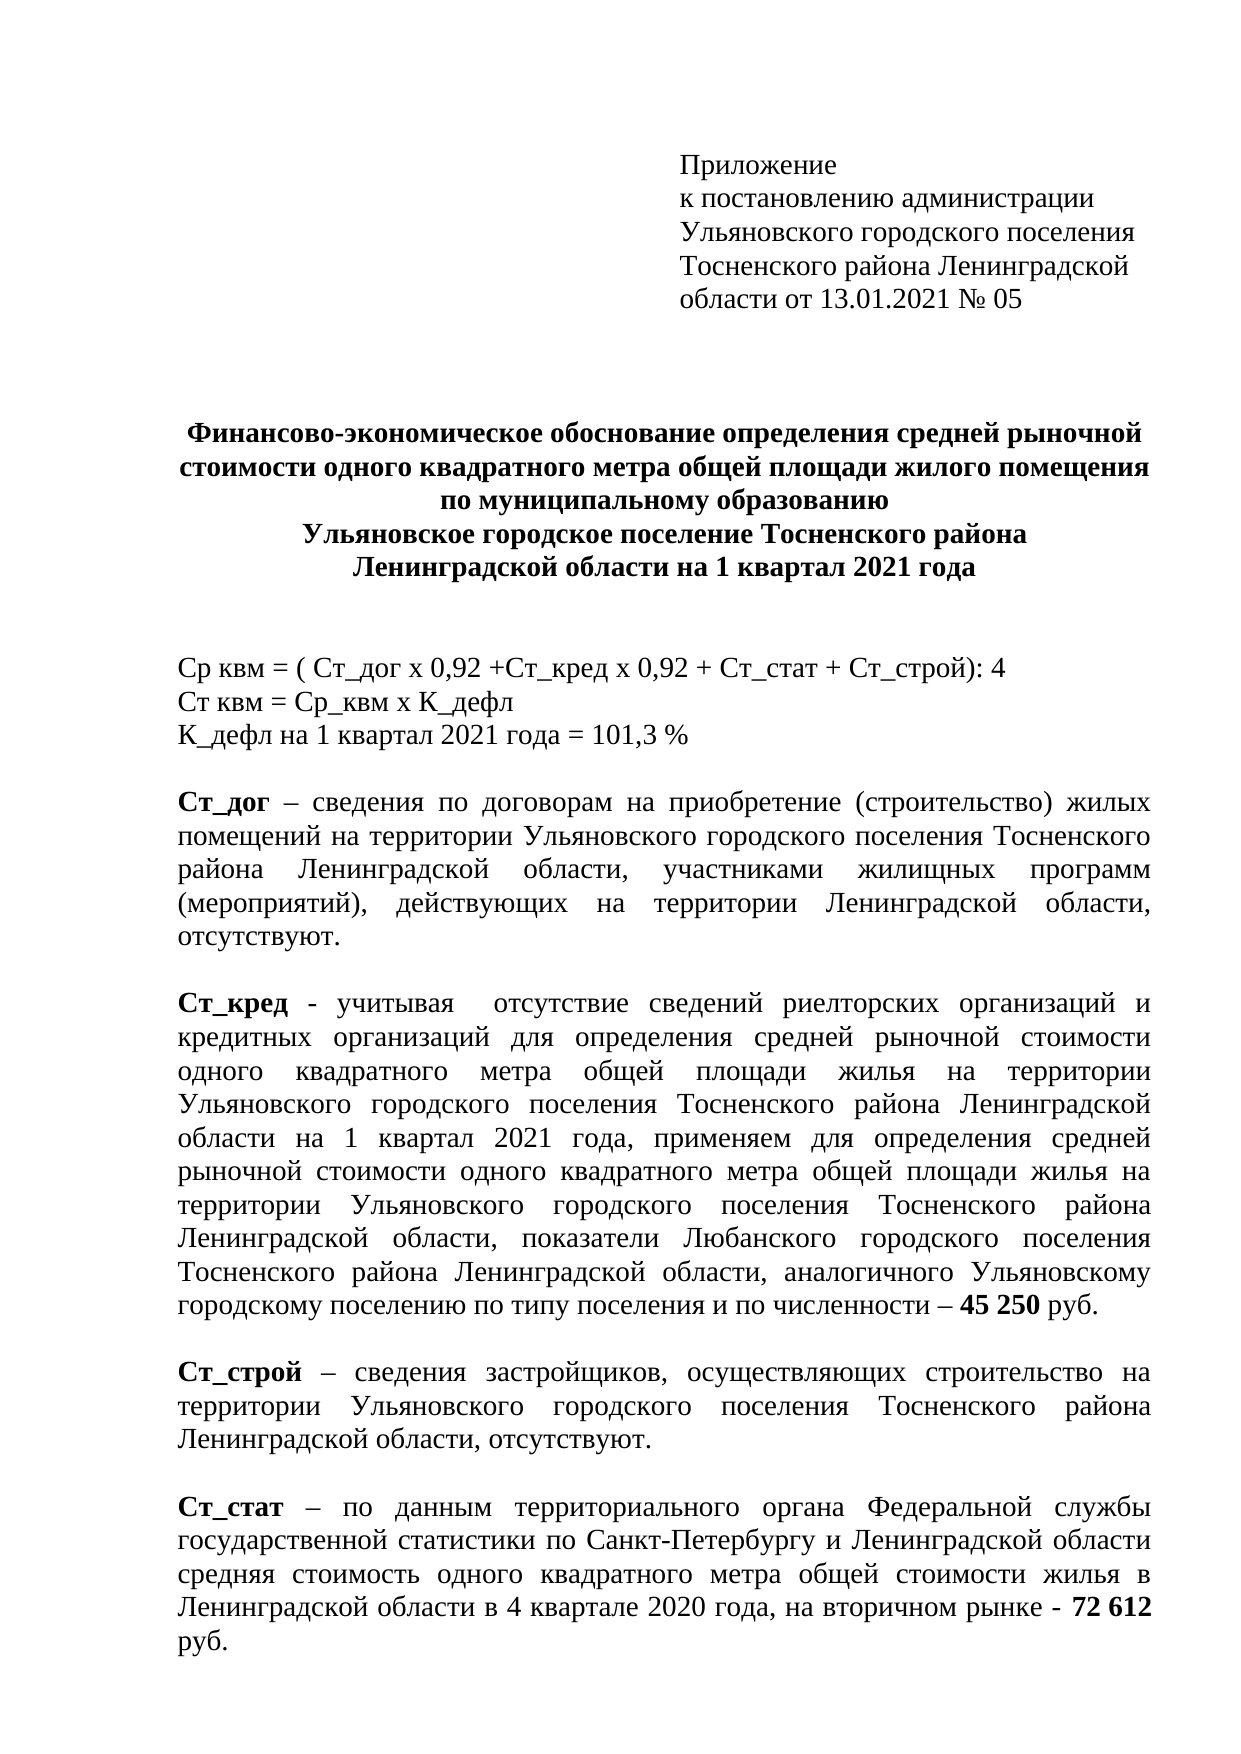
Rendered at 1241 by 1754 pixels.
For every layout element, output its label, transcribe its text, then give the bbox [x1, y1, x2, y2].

text Ульяновского городского поселения [679, 214, 1152, 248]
text Приложение [679, 147, 1152, 181]
text Ульяновское городское поселение Тосненского района [177, 516, 1152, 549]
text Финансово-экономическое обоснование определения средней рыночной стоимости одного квадратного метра общей площади жилого помещения по муниципальному образованию [177, 415, 1152, 516]
text Ст_кред - учитывая отсутствие сведений риелторских организаций и кредитных организаций для определения средней рыночной стоимости одного квадратного метра общей площади жилья на территории Ульяновского городского поселения Тосненского района Ленинградской области на 1 квартал 2021 года, применяем для определения средней рыночной стоимости одного квадратного метра общей площади жилья на территории Ульяновского городского поселения Тосненского района Ленинградской области, показатели Любанского городского поселения Тосненского района Ленинградской области, аналогичного Ульяновскому городскому поселению по типу поселения и по численности – 45 250 руб. [177, 986, 1152, 1321]
text Ленинградской области на 1 квартал 2021 года [177, 549, 1152, 583]
text Тосненского района Ленинградской области от 13.01.2021 № 05 [679, 248, 1152, 315]
text Ст_строй – сведения застройщиков, осуществляющих строительство на территории Ульяновского городского поселения Тосненского района Ленинградской области, отсутствуют. [177, 1354, 1152, 1455]
text Ст_стат – по данным территориального органа Федеральной службы государственной статистики по Санкт-Петербургу и Ленинградской области средняя стоимость одного квадратного метра общей стоимости жилья в Ленинградской области в 4 квартале 2020 года, на вторичном рынке - 72 612 руб. [177, 1489, 1152, 1656]
text К_дефл на 1 квартал 2021 года = 101,3 % [177, 717, 1152, 751]
text Ст_дог – сведения по договорам на приобретение (строительство) жилых помещений на территории Ульяновского городского поселения Тосненского района Ленинградской области, участниками жилищных программ (мероприятий), действующих на территории Ленинградской области, отсутствуют. [177, 784, 1152, 952]
text Ст квм = Ср_квм х К_дефл [177, 684, 1152, 717]
text Ср квм = ( Ст_дог х 0,92 +Ст_кред х 0,92 + Ст_стат + Ст_строй): 4 [177, 650, 1152, 684]
text к постановлению администрации [679, 181, 1152, 214]
